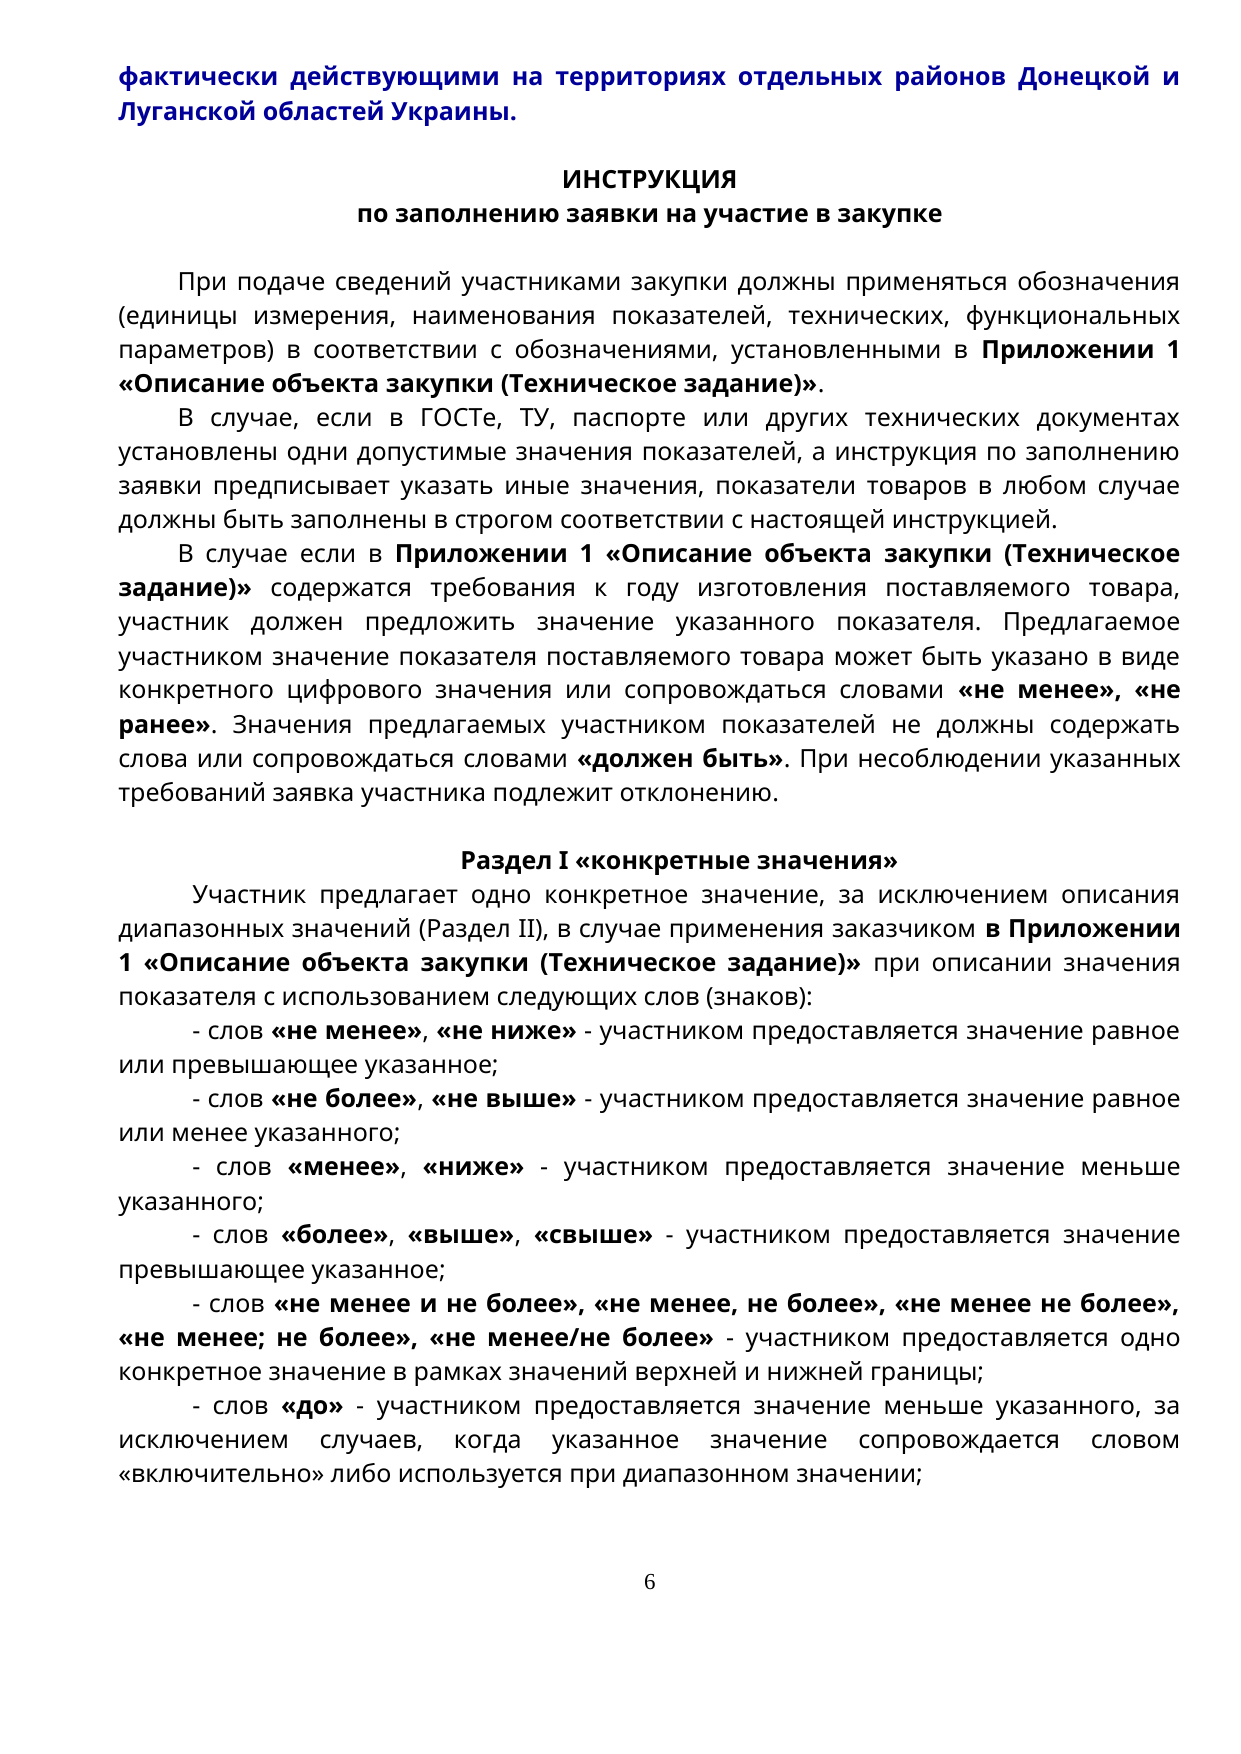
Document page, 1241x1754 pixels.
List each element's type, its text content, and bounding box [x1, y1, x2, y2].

text - слов «до» - участником предоставляется значение меньше указанного, за исключением случаев, когда указанное значение сопровождается словом «включительно» либо используется при диапазонном значении; [118, 1387, 1181, 1490]
text При подаче сведений участниками закупки должны применяться обозначения (единицы измерения, наименования показателей, технических, функциональных параметров) в соответствии с обозначениями, установленными в Приложении 1 «Описание объекта закупки (Техническое задание)». [118, 263, 1181, 400]
text - слов «не более», «не выше» - участником предоставляется значение равное или менее указанного; [118, 1081, 1181, 1149]
text В случае если в Приложении 1 «Описание объекта закупки (Техническое задание)» содержатся требования к году изготовления поставляемого товара, участник должен предложить значение указанного показателя. Предлагаемое участником значение показателя поставляемого товара может быть указано в виде конкретного цифрового значения или сопровождаться словами «не менее», «не ранее». Значения предлагаемых участником показателей не должны содержать слова или сопровождаться словами «должен быть». При несоблюдении указанных требований заявка участника подлежит отклонению. [118, 536, 1181, 808]
text - слов «менее», «ниже» - участником предоставляется значение меньше указанного; [118, 1149, 1181, 1217]
text В случае, если в ГОСТе, ТУ, паспорте или других технических документах установлены одни допустимые значения показателей, а инструкция по заполнению заявки предписывает указать иные значения, показатели товаров в любом случае должны быть заполнены в строгом соответствии с настоящей инструкцией. [118, 400, 1181, 536]
text Участник предлагает одно конкретное значение, за исключением описания диапазонных значений (Раздел II), в случае применения заказчиком в Приложении 1 «Описание объекта закупки (Техническое задание)» при описании значения показателя с использованием следующих слов (знаков): [118, 877, 1181, 1013]
text - слов «не менее и не более», «не менее, не более», «не менее не более», «не менее; не более», «не менее/не более» - участником предоставляется одно конкретное значение в рамках значений верхней и нижней границы; [118, 1285, 1181, 1387]
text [118, 59, 1181, 127]
text - слов «более», «выше», «свыше» - участником предоставляется значение превышающее указанное; [118, 1217, 1181, 1285]
text - слов «не менее», «не ниже» - участником предоставляется значение равное или превышающее указанное; [118, 1013, 1181, 1081]
text ИНСТРУКЦИЯ по заполнению заявки на участие в закупке [118, 161, 1181, 229]
text Раздел I «конкретные значения» [118, 842, 1181, 877]
